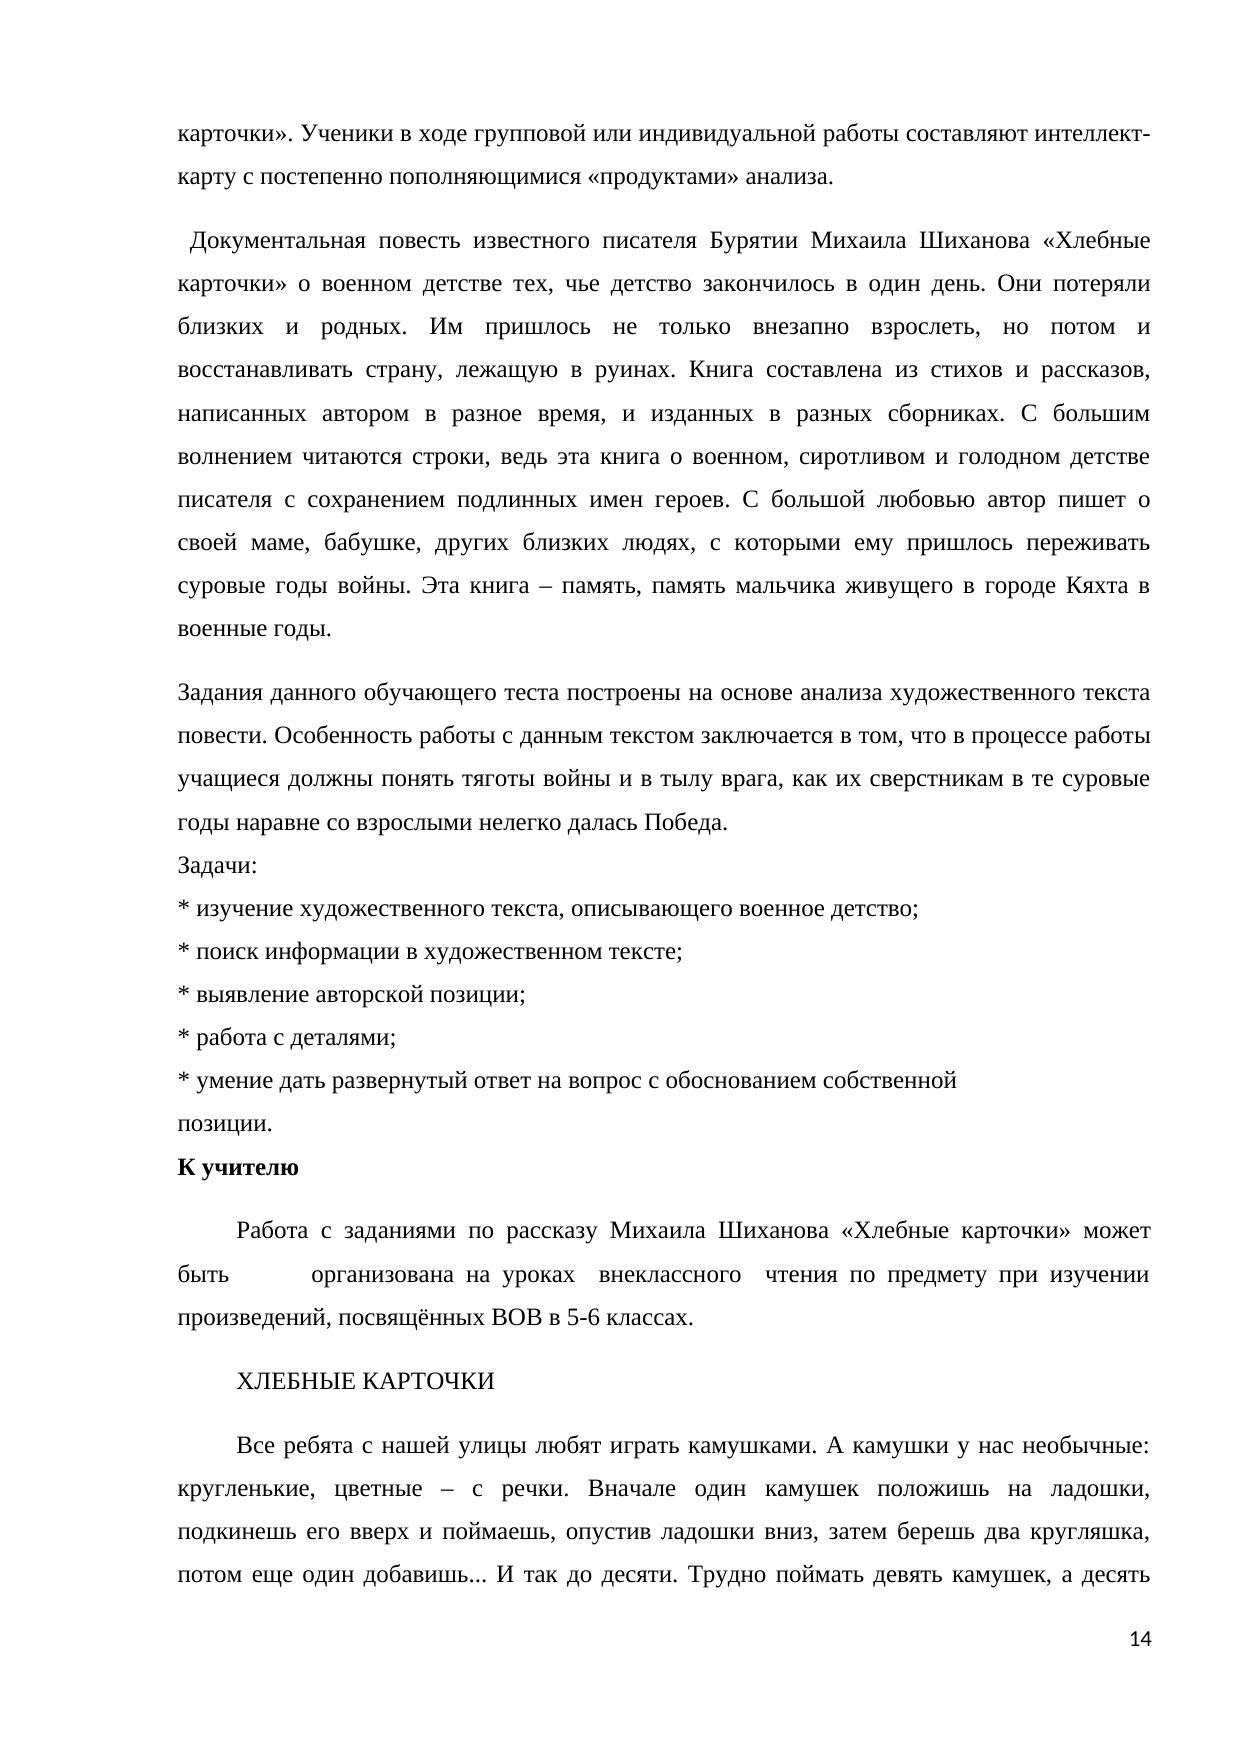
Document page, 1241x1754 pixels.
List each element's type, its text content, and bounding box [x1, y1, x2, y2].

text К учителю [177, 1152, 1152, 1180]
text ХЛЕБНЫЕ КАРТОЧКИ [177, 1366, 1152, 1394]
text Документальная повесть известного писателя Бурятии Михаила Шиханова «Хлебные карточки» о военном детстве тех, чье детство закончилось в один день. Они потеряли близких и родных. Им пришлось не только внезапно взрослеть, но потом и восстанавливать страну, лежащую в руинах. Книга составлена из стихов и рассказов, написанных автором в разное время, и изданных в разных сборниках. С большим волнением читаются строки, ведь эта книга о военном, сиротливом и голодном детстве писателя с сохранением подлинных имен героев. С большой любовью автор пишет о своей маме, бабушке, других близких людях, с которыми ему пришлось переживать суровые годы войны. Эта книга – память, память мальчика живущего в городе Кяхта в военные годы. [177, 225, 1152, 642]
text * изучение художественного текста, описывающего военное детство; [177, 893, 1152, 922]
text Задачи: [177, 850, 1152, 878]
text * поиск информации в художественном тексте; [177, 936, 1152, 965]
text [177, 1430, 1152, 1588]
text Работа с заданиями по рассказу Михаила Шиханова «Хлебные карточки» может быть организована на уроках внеклассного чтения по предмету при изучении произведений, посвящённых ВОВ в 5-6 классах. [177, 1216, 1152, 1331]
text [177, 118, 1152, 190]
text * работа с деталями; [177, 1022, 1152, 1051]
text * выявление авторской позиции; [177, 979, 1152, 1008]
text Задания данного обучающего теста построены на основе анализа художественного текста повести. Особенность работы с данным текстом заключается в том, что в процессе работы учащиеся должны понять тяготы войны и в тылу врага, как их сверстникам в те суровые годы наравне со взрослыми нелегко далась Победа. [177, 677, 1152, 835]
text * умение дать развернутый ответ на вопрос с обоснованием собственной [177, 1065, 1152, 1094]
text позиции. [177, 1108, 1152, 1137]
